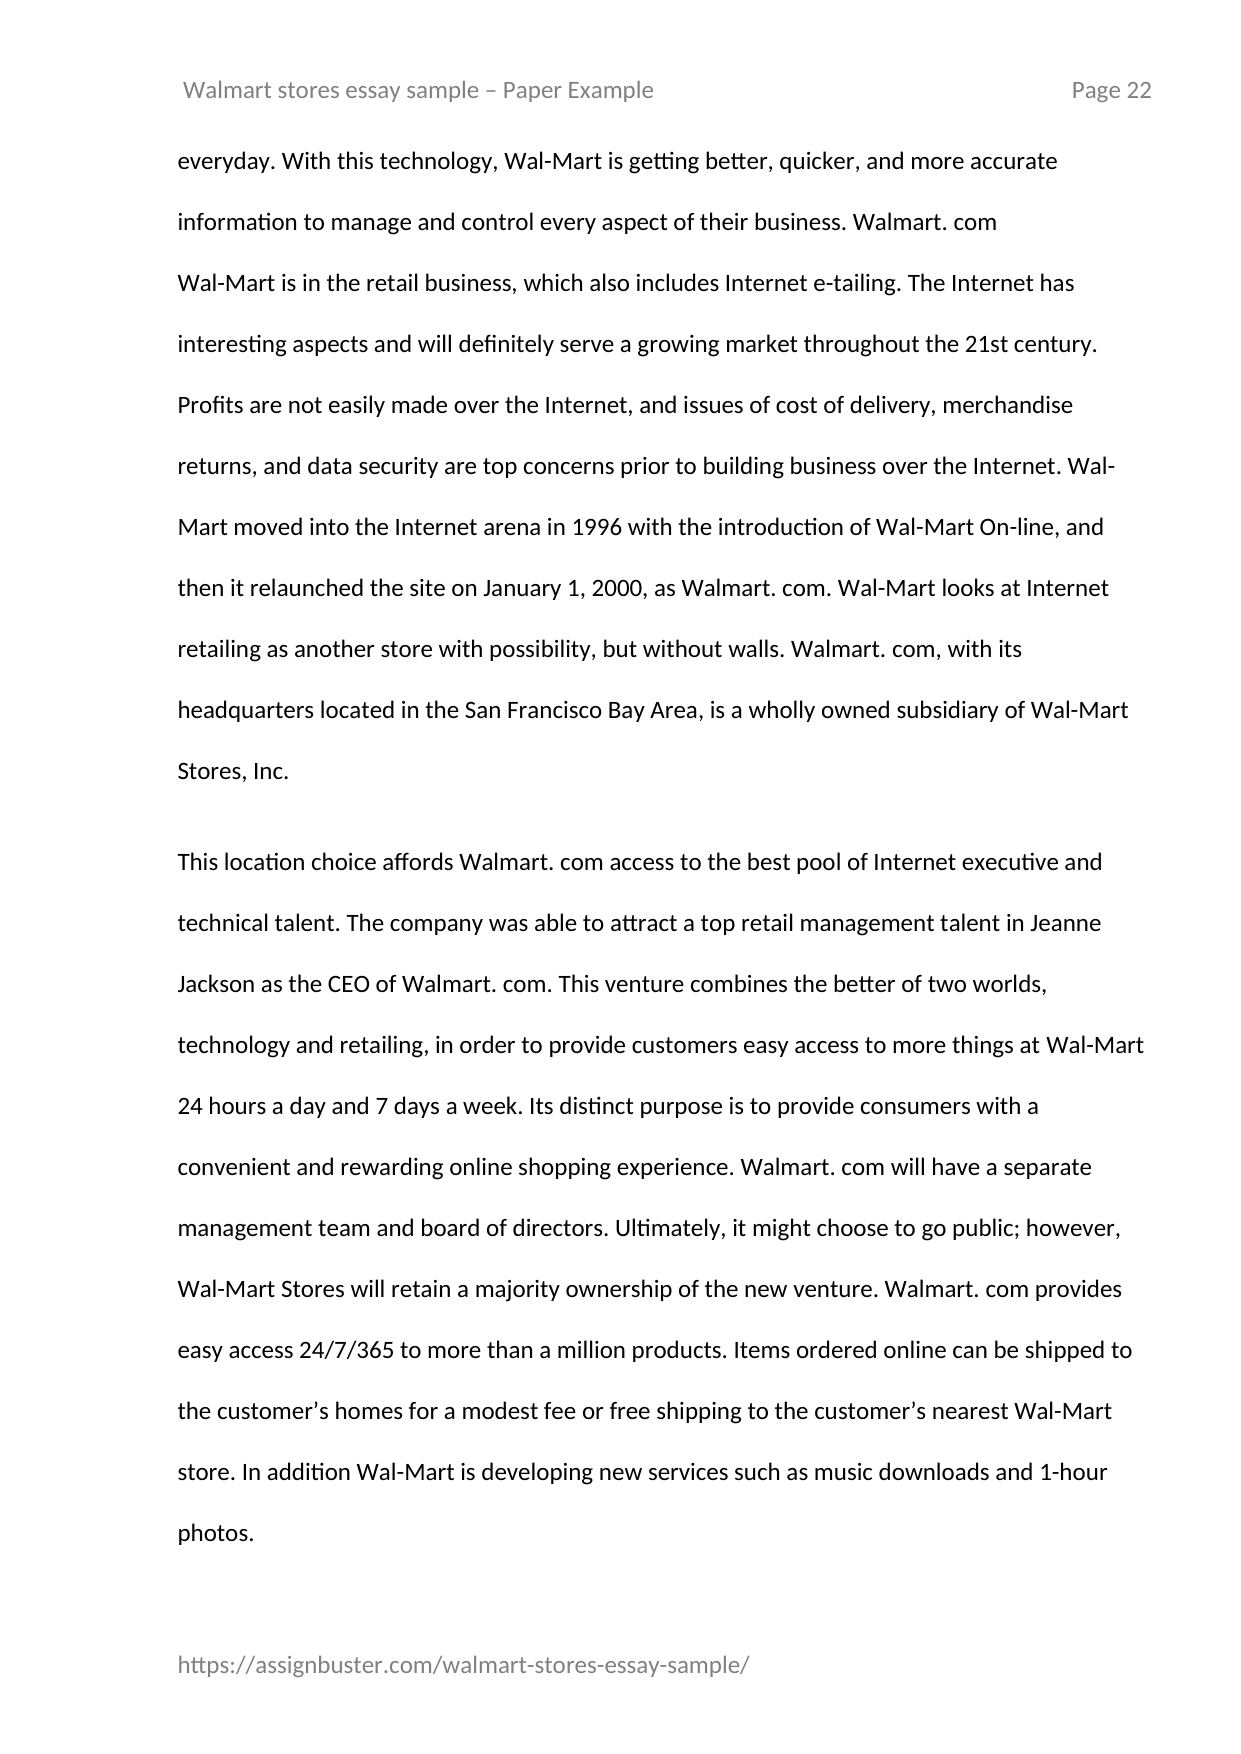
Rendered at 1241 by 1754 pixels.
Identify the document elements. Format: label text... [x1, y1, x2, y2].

text everyday. With this technology, Wal-Mart is getting better, quicker, and more accurate information to manage and control every aspect of their business. Walmart. com Wal-Mart is in the retail business, which also includes Internet e-tailing. The Internet has interesting aspects and will definitely serve a growing market throughout the 21st century. Profits are not easily made over the Internet, and issues of cost of delivery, merchandise returns, and data security are top concerns prior to building business over the Internet. Wal-Mart moved into the Internet arena in 1996 with the introduction of Wal-Mart On-line, and then it relaunched the site on January 1, 2000, as Walmart. com. Wal-Mart looks at Internet retailing as another store with possibility, but without walls. Walmart. com, with its headquarters located in the San Francisco Bay Area, is a wholly owned subsidiary of Wal-Mart Stores, Inc. [177, 145, 1152, 786]
text This location choice affords Walmart. com access to the best pool of Internet executive and technical talent. The company was able to attract a top retail management talent in Jeanne Jackson as the CEO of Walmart. com. This venture combines the better of two worlds, technology and retailing, in order to provide customers easy access to more things at Wal-Mart 24 hours a day and 7 days a week. Its distinct purpose is to provide consumers with a convenient and rewarding online shopping experience. Walmart. com will have a separate management team and board of directors. Ultimately, it might choose to go public; however, Wal-Mart Stores will retain a majority ownership of the new venture. Walmart. com provides easy access 24/7/365 to more than a million products. Items ordered online can be shipped to the customer’s homes for a modest fee or free shipping to the customer’s nearest Wal-Mart store. In addition Wal-Mart is developing new services such as music downloads and 1-hour photos. [177, 846, 1152, 1548]
